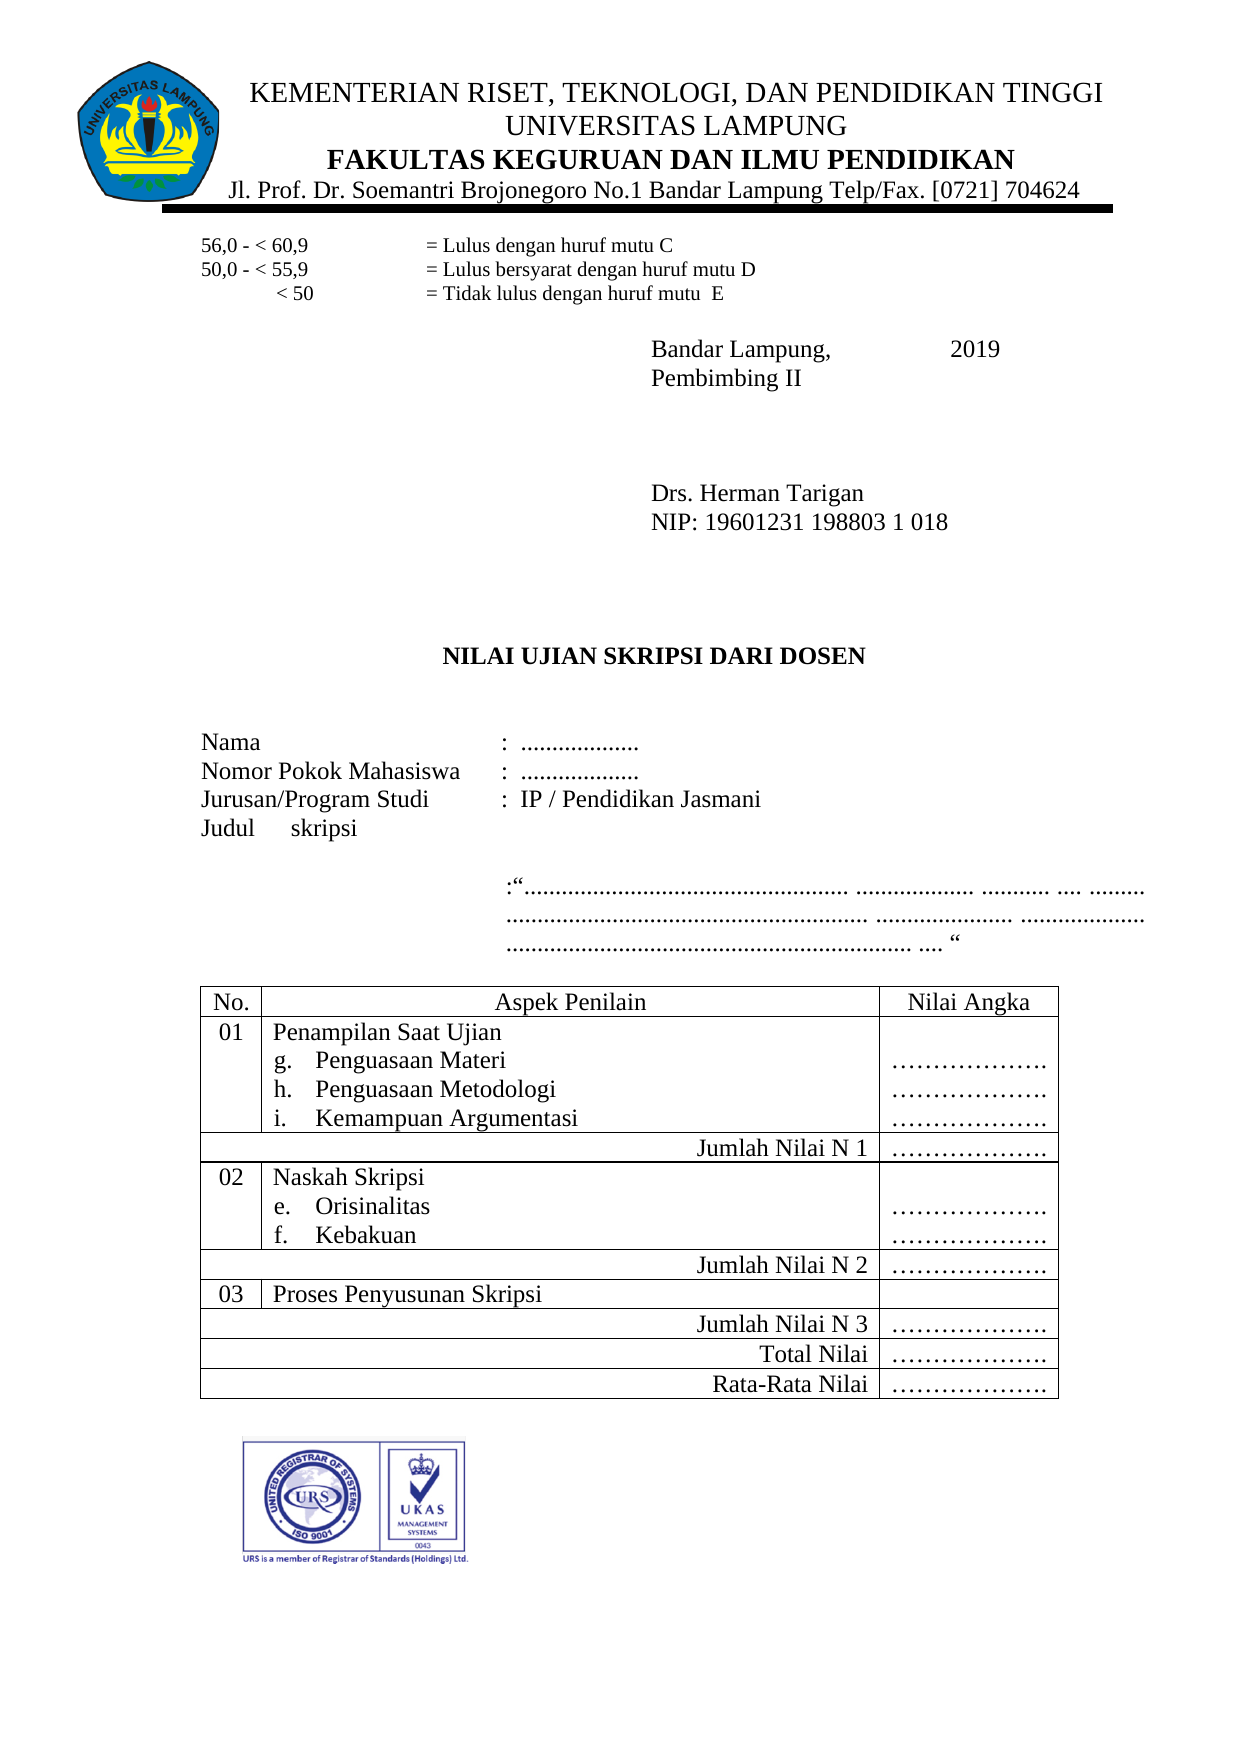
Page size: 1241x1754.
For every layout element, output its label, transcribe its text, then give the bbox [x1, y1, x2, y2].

table_cell 03 [201, 1280, 261, 1308]
table_cell ………………. ………………. [880, 1163, 1058, 1249]
table_cell [880, 1280, 1058, 1308]
table_cell Jumlah Nilai N 3 [201, 1309, 879, 1338]
picture [77, 61, 220, 202]
table_cell ………………. [880, 1339, 1058, 1368]
table_cell Total Nilai [201, 1339, 879, 1368]
text NIP: 19601231 198803 1 018 [576, 507, 1107, 535]
table_header Nilai Angka [880, 987, 1058, 1016]
table_cell Jumlah Nilai N 1 [201, 1133, 879, 1161]
table_cell ………………. [880, 1309, 1058, 1338]
text NILAI UJIAN SKRIPSI DARI DOSEN [201, 641, 1107, 669]
table_cell Naskah Skripsi Orisinalitas Kebakuan [262, 1163, 879, 1249]
table_cell Proses Penyusunan Skripsi [262, 1280, 879, 1308]
table_cell ………………. [880, 1133, 1058, 1161]
text 50,0 - < 55,9 = Lulus bersyarat dengan huruf mutu D [201, 257, 1107, 281]
text Drs. Herman Tarigan [576, 478, 1107, 507]
table_cell 01 [201, 1017, 261, 1132]
table_cell 02 [201, 1163, 261, 1249]
text 56,0 - < 60,9 = Lulus dengan huruf mutu C [201, 233, 1107, 257]
table_header Aspek Penilain [262, 987, 879, 1016]
table_cell ………………. ………………. ………………. [880, 1017, 1058, 1132]
text Judul skripsi :“.................................................... ................... ........... .... ................................................................... ...................... ..................................................................................... .... “ [201, 813, 1145, 957]
text Nama : ................... [201, 727, 1107, 756]
text Jurusan/Program Studi : IP / Pendidikan Jasmani [201, 784, 1107, 813]
table_cell ………………. [880, 1250, 1058, 1278]
table_header No. [201, 987, 261, 1016]
table_cell Jumlah Nilai N 2 [201, 1250, 879, 1278]
text < 50 = Tidak lulus dengan huruf mutu E [201, 281, 1107, 305]
text Bandar Lampung, 2019 [651, 334, 1107, 363]
table_cell ………………. [880, 1369, 1058, 1398]
text Pembimbing II [576, 363, 1107, 392]
text Nomor Pokok Mahasiswa : ................... [201, 756, 1107, 784]
table_cell Penampilan Saat Ujian Penguasaan Materi Penguasaan Metodologi Kemampuan Argumentasi [262, 1017, 879, 1132]
picture [234, 1436, 479, 1571]
table_cell Rata-Rata Nilai [201, 1369, 879, 1398]
